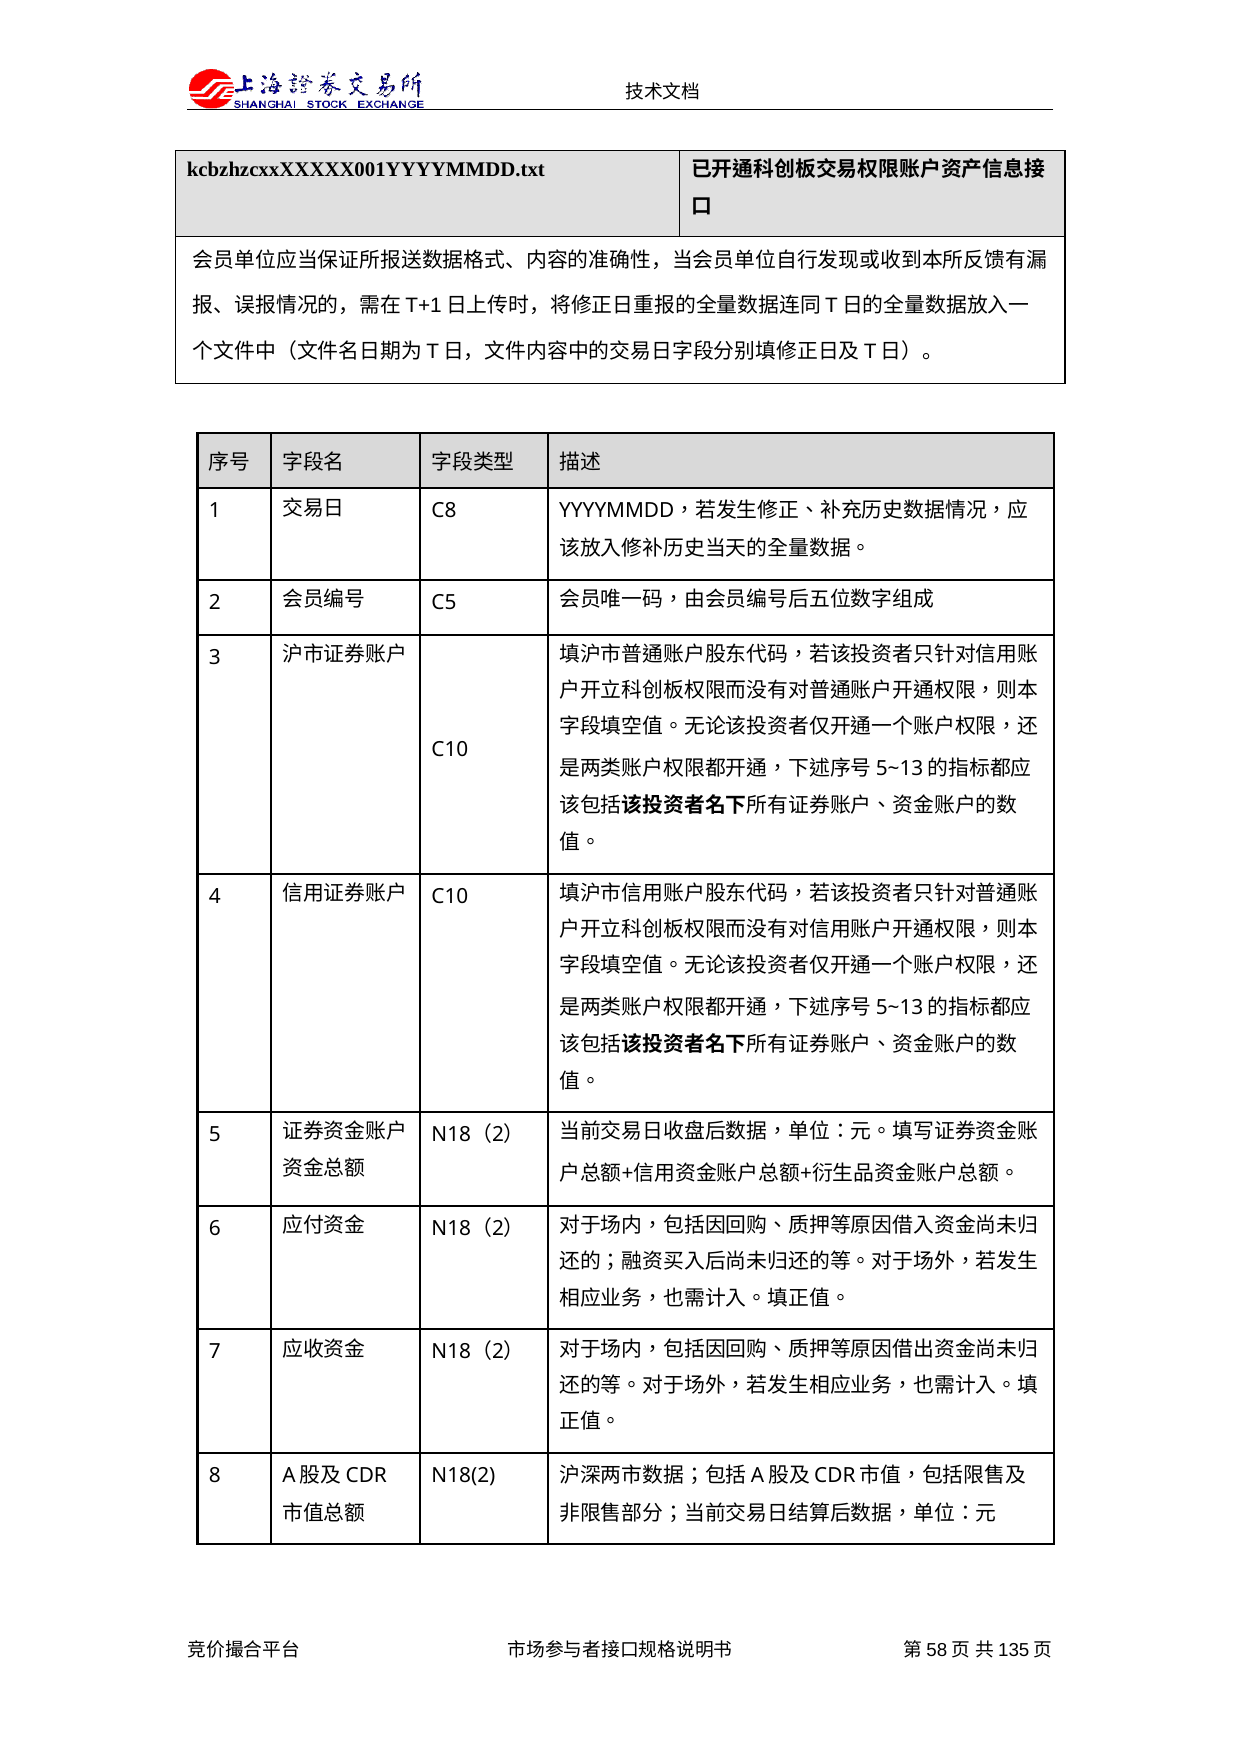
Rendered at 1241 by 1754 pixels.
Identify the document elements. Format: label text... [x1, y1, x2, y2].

table_cell 当前交易日收盘后数据，单位：元。填写证券资金账户总额+信用资金账户总额+衍生品资金账户总额。 [549, 1113, 1053, 1205]
table_cell C5 [421, 581, 547, 633]
table_cell YYYYMMDD，若发生修正、补充历史数据情况，应该放入修补历史当天的全量数据。 [549, 489, 1053, 578]
table_cell 2 [199, 581, 270, 633]
table_cell 5 [199, 1113, 270, 1205]
table_header 描述 [549, 434, 1053, 487]
table_cell N18（2） [421, 1113, 547, 1205]
table_cell N18(2) [421, 1454, 547, 1543]
table_cell 会员编号 [272, 581, 419, 633]
table_header 已开通科创板交易权限账户资产信息接口 [680, 151, 1064, 236]
table_header kcbzhzcxxXXXXX001YYYYMMDD.txt [176, 151, 679, 236]
table_cell 信用证券账户 [272, 875, 419, 1111]
table_cell C10 [421, 875, 547, 1111]
table_cell 交易日 [272, 489, 419, 578]
table_cell C8 [421, 489, 547, 578]
table_cell 会员唯一码，由会员编号后五位数字组成 [549, 581, 1053, 633]
table_cell 应收资金 [272, 1330, 419, 1452]
table_cell 4 [199, 875, 270, 1111]
table_cell 沪市证券账户 [272, 636, 419, 872]
table_cell 沪深两市数据；包括A股及CDR市值，包括限售及非限售部分；当前交易日结算后数据，单位：元 [549, 1454, 1053, 1543]
table_header 序号 [199, 434, 270, 487]
table_cell 对于场内，包括因回购、质押等原因借入资金尚未归还的；融资买入后尚未归还的等。对于场外，若发生相应业务，也需计入。填正值。 [549, 1207, 1053, 1328]
table_cell 证券资金账户资金总额 [272, 1113, 419, 1205]
table_cell 填沪市普通账户股东代码，若该投资者只针对信用账户开立科创板权限而没有对普通账户开通权限，则本字段填空值。无论该投资者仅开通一个账户权限，还是两类账户权限都开通，下述序号5~13的指标都应该包括该投资者名下所有证券账户、资金账户的数值。 [549, 636, 1053, 872]
table_cell 7 [199, 1330, 270, 1452]
table_cell N18（2） [421, 1330, 547, 1452]
table_header 字段类型 [421, 434, 547, 487]
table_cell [176, 237, 1064, 382]
table_header 字段名 [272, 434, 419, 487]
table_cell N18（2） [421, 1207, 547, 1328]
table_cell 6 [199, 1207, 270, 1328]
table_cell A股及CDR市值总额 [272, 1454, 419, 1543]
table_cell 3 [199, 636, 270, 872]
table_cell 填沪市信用账户股东代码，若该投资者只针对普通账户开立科创板权限而没有对信用账户开通权限，则本字段填空值。无论该投资者仅开通一个账户权限，还是两类账户权限都开通，下述序号5~13的指标都应该包括该投资者名下所有证券账户、资金账户的数值。 [549, 875, 1053, 1111]
table_cell 应付资金 [272, 1207, 419, 1328]
table_cell C10 [421, 636, 547, 872]
picture [187, 69, 424, 109]
table_cell 1 [199, 489, 270, 578]
table_cell 8 [199, 1454, 270, 1543]
table_cell 对于场内，包括因回购、质押等原因借出资金尚未归还的等。对于场外，若发生相应业务，也需计入。填正值。 [549, 1330, 1053, 1452]
